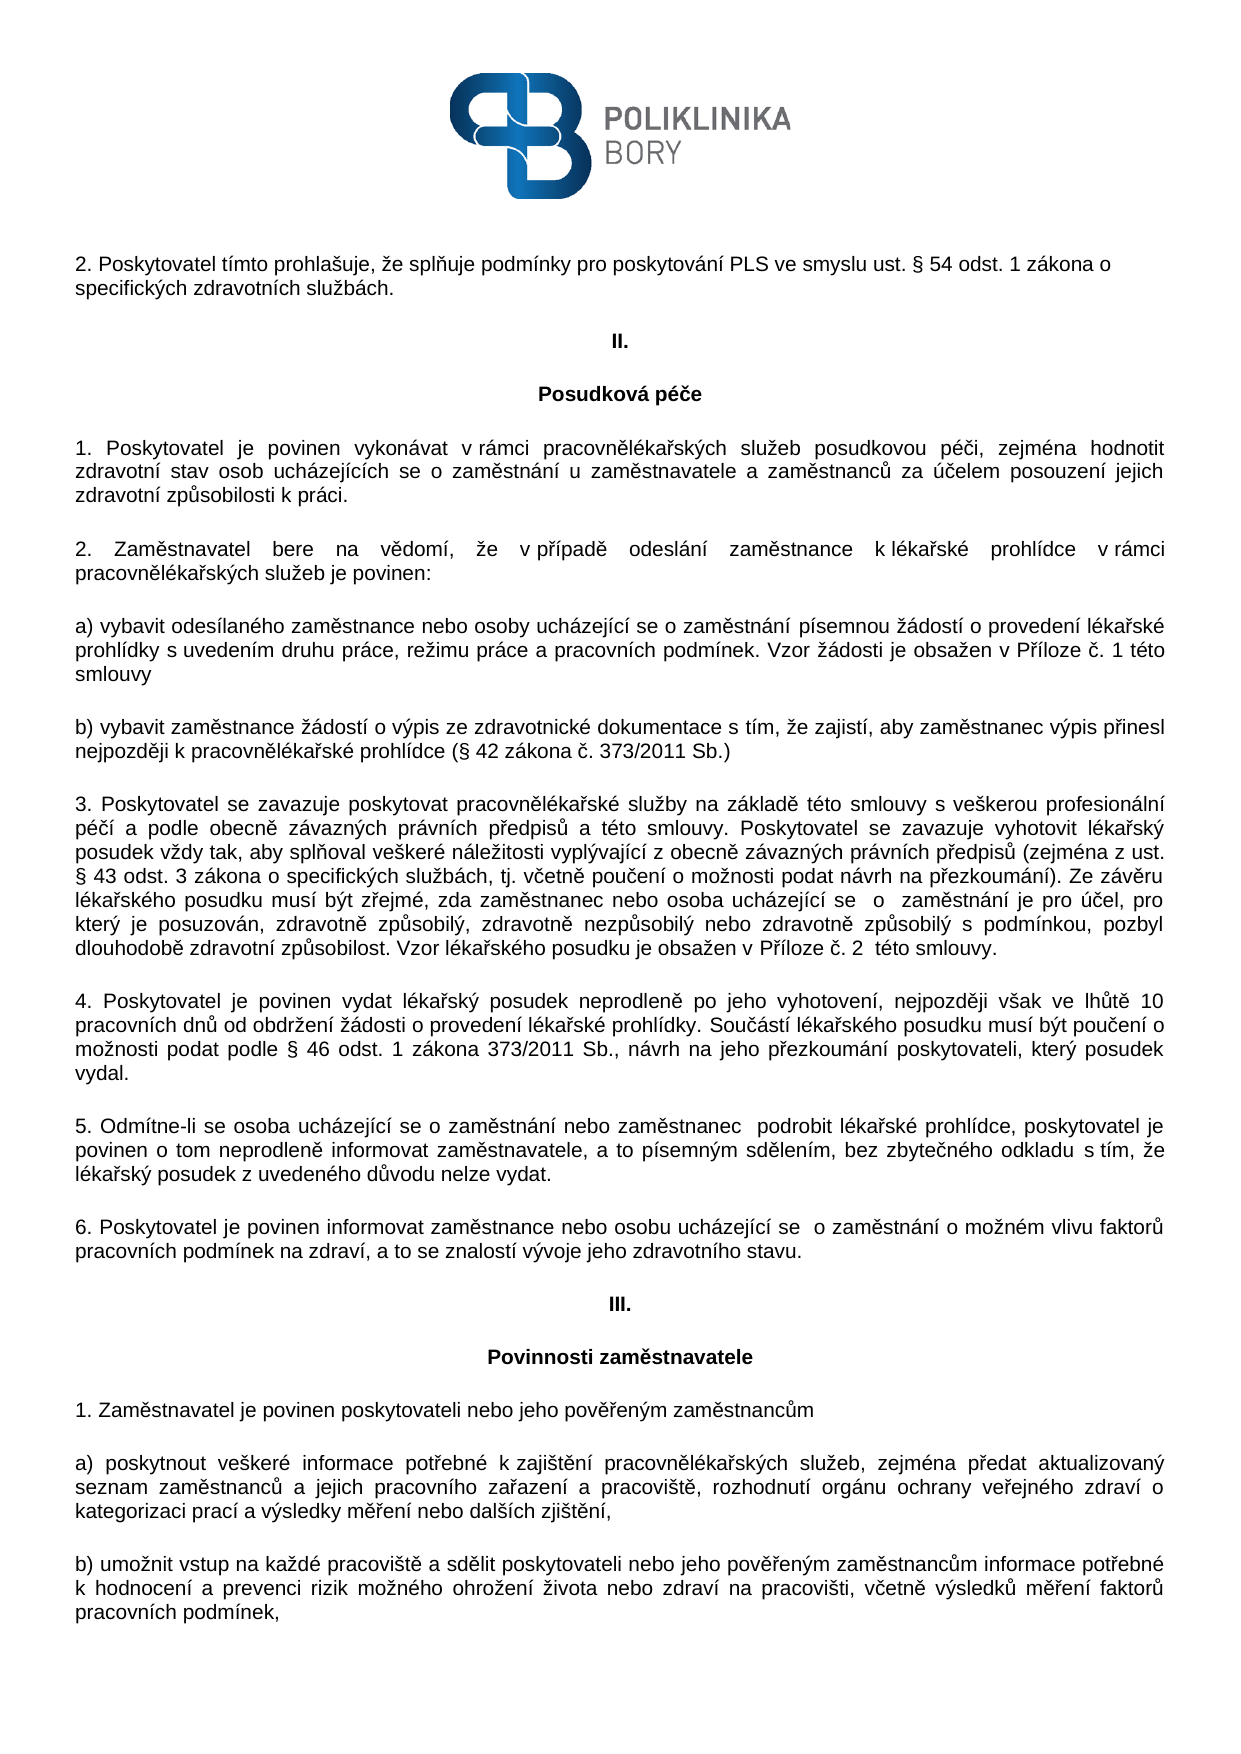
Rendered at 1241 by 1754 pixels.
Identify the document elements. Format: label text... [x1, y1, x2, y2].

text 1. Poskytovatel je povinen vykonávat v rámci pracovnělékařských služeb posudkovou péči, zejména hodnotit zdravotní stav osob ucházejících se o zaměstnání u zaměstnavatele a zaměstnanců za účelem posouzení jejich zdravotní způsobilosti k práci. [75, 435, 1165, 507]
text 5. Odmítne-li se osoba ucházející se o zaměstnání nebo zaměstnanec podrobit lékařské prohlídce, poskytovatel je povinen o tom neprodleně informovat zaměstnavatele, a to písemným sdělením, bez zbytečného odkladu s tím, že lékařský posudek z uvedeného důvodu nelze vydat. [75, 1113, 1165, 1185]
picture [450, 73, 791, 199]
text Povinnosti zaměstnavatele [75, 1345, 1165, 1369]
text III. [75, 1292, 1165, 1316]
text a) vybavit odesílaného zaměstnance nebo osoby ucházející se o zaměstnání písemnou žádostí o provedení lékařské prohlídky s uvedením druhu práce, režimu práce a pracovních podmínek. Vzor žádosti je obsažen v Příloze č. 1 této smlouvy [75, 613, 1165, 685]
text 6. Poskytovatel je povinen informovat zaměstnance nebo osobu ucházející se o zaměstnání o možném vlivu faktorů pracovních podmínek na zdraví, a to se znalostí vývoje jeho zdravotního stavu. [75, 1214, 1165, 1262]
text b) vybavit zaměstnance žádostí o výpis ze zdravotnické dokumentace s tím, že zajistí, aby zaměstnanec výpis přinesl nejpozději k pracovnělékařské prohlídce (§ 42 zákona č. 373/2011 Sb.) [75, 714, 1165, 762]
text 3. Poskytovatel se zavazuje poskytovat pracovnělékařské služby na základě této smlouvy s veškerou profesionální péčí a podle obecně závazných právních předpisů a této smlouvy. Poskytovatel se zavazuje vyhotovit lékařský posudek vždy tak, aby splňoval veškeré náležitosti vyplývající z obecně závazných právních předpisů (zejména z ust. § 43 odst. 3 zákona o specifických službách, tj. včetně poučení o možnosti podat návrh na přezkoumání). Ze závěru lékařského posudku musí být zřejmé, zda zaměstnanec nebo osoba ucházející se o zaměstnání je pro účel, pro který je posuzován, zdravotně způsobilý, zdravotně nezpůsobilý nebo zdravotně způsobilý s podmínkou, pozbyl dlouhodobě zdravotní způsobilost. Vzor lékařského posudku je obsažen v Příloze č. 2 této smlouvy. [75, 792, 1165, 959]
text b) umožnit vstup na každé pracoviště a sdělit poskytovateli nebo jeho pověřeným zaměstnancům informace potřebné k hodnocení a prevenci rizik možného ohrožení života nebo zdraví na pracovišti, včetně výsledků měření faktorů pracovních podmínek, [75, 1552, 1165, 1624]
text 2. Zaměstnavatel bere na vědomí, že v případě odeslání zaměstnance k lékařské prohlídce v rámci pracovnělékařských služeb je povinen: [75, 536, 1165, 584]
text a) poskytnout veškeré informace potřebné k zajištění pracovnělékařských služeb, zejména předat aktualizovaný seznam zaměstnanců a jejich pracovního zařazení a pracoviště, rozhodnutí orgánu ochrany veřejného zdraví o kategorizaci prací a výsledky měření nebo dalších zjištění, [75, 1451, 1165, 1523]
text Posudková péče [75, 382, 1165, 406]
text 4. Poskytovatel je povinen vydat lékařský posudek neprodleně po jeho vyhotovení, nejpozději však ve lhůtě 10 pracovních dnů od obdržení žádosti o provedení lékařské prohlídky. Součástí lékařského posudku musí být poučení o možnosti podat podle § 46 odst. 1 zákona 373/2011 Sb., návrh na jeho přezkoumání poskytovateli, který posudek vydal. [75, 988, 1165, 1084]
text 1. Zaměstnavatel je povinen poskytovateli nebo jeho pověřeným zaměstnancům [75, 1398, 1165, 1422]
text II. [75, 329, 1165, 353]
text 2. Poskytovatel tímto prohlašuje, že splňuje podmínky pro poskytování PLS ve smyslu ust. § 54 odst. 1 zákona o specifických zdravotních službách. [75, 252, 1165, 300]
